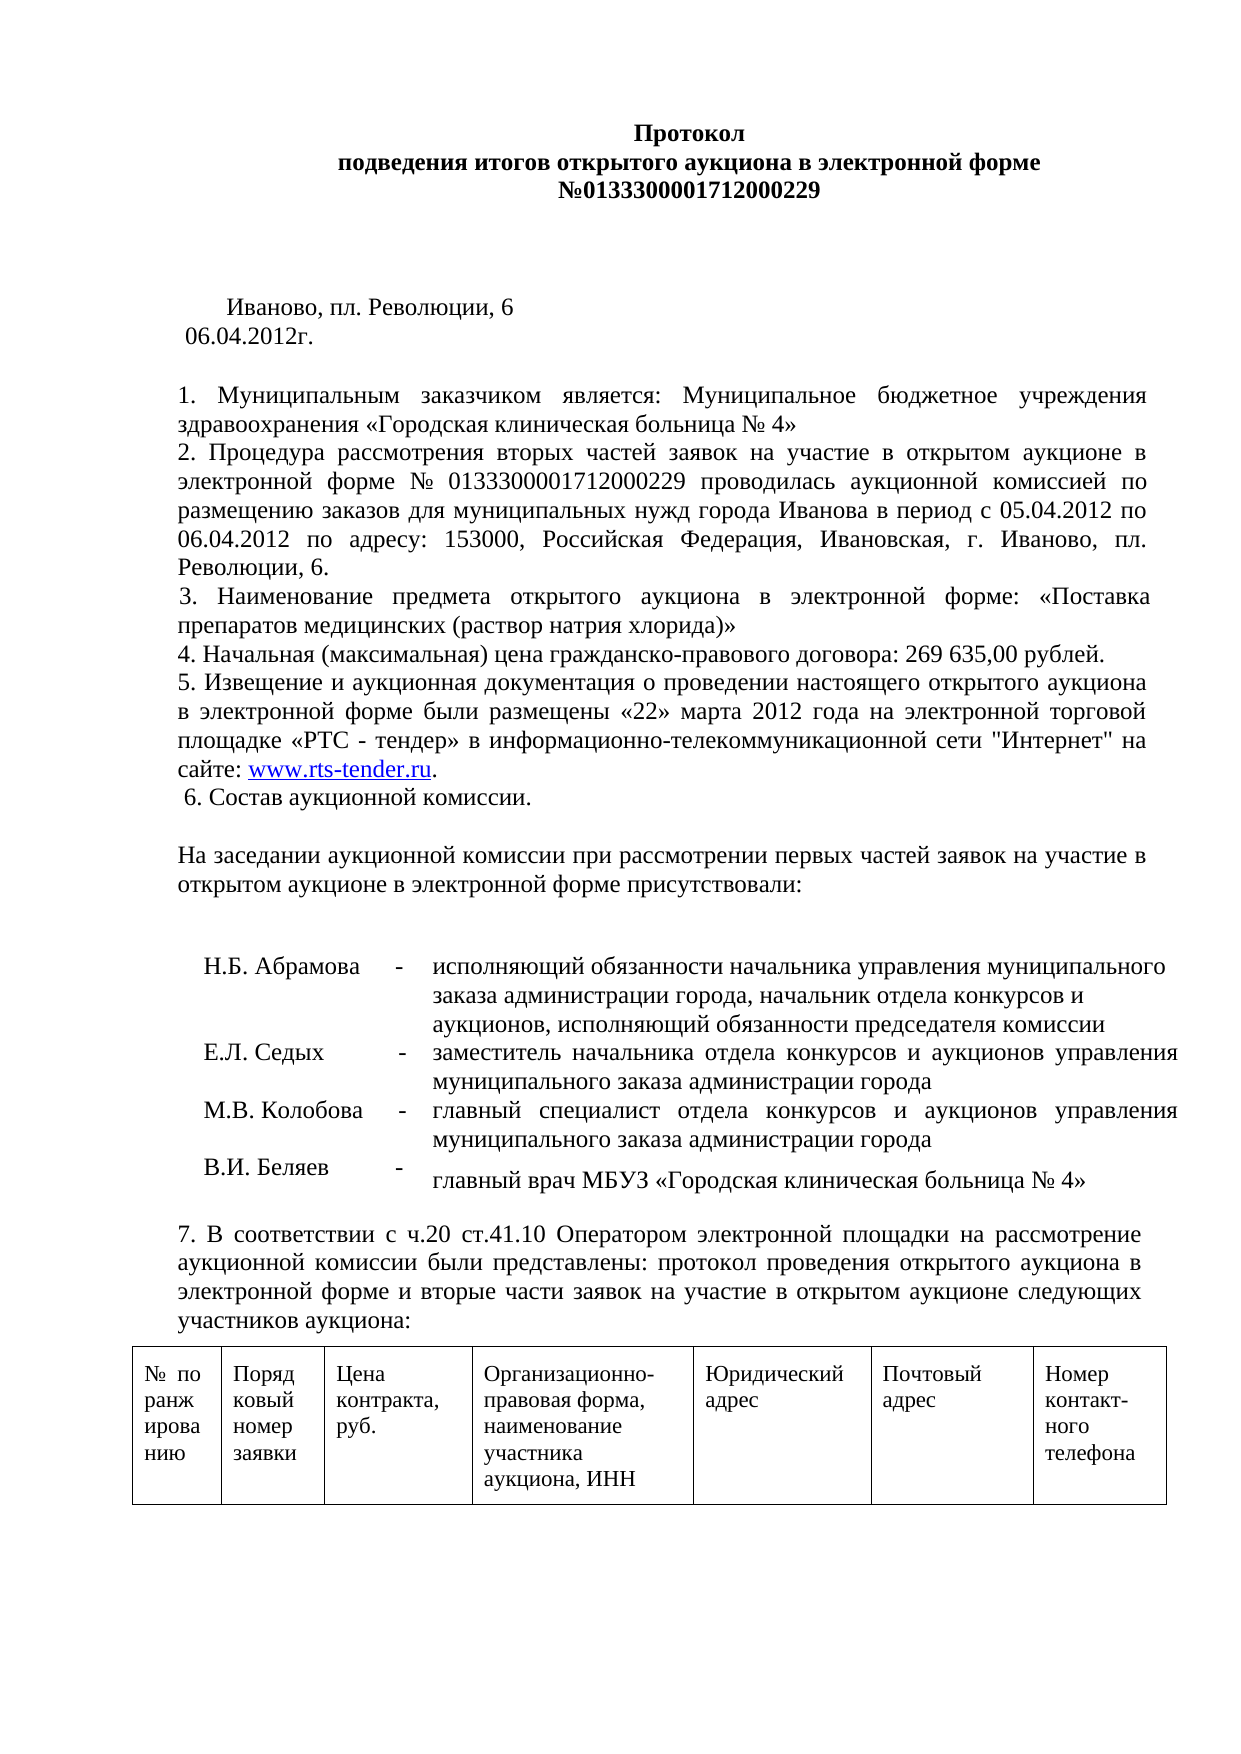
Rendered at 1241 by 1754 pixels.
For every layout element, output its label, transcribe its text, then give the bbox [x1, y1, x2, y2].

table_header Почтовый адрес [872, 1347, 1033, 1504]
table_header исполняющий обязанности начальника управления муниципального заказа администрации города, начальник отдела конкурсов и аукционов, исполняющий обязанности председателя комиссии [421, 951, 1190, 1037]
text 4. Начальная (максимальная) цена гражданско-правового договора: 269 635,00 рублей. [177, 639, 1152, 667]
text 7. В соответствии с ч.20 ст.41.10 Оператором электронной площадки на рассмотрение аукционной комиссии были представлены: протокол проведения открытого аукциона в электронной форме и вторые части заявок на участие в открытом аукционе следующих участников аукциона: [177, 1219, 1142, 1334]
table_cell заместитель начальника отдела конкурсов и аукционов управления муниципального заказа администрации города [421, 1038, 1190, 1095]
table_cell Е.Л. Седых [192, 1038, 383, 1095]
table_header Н.Б. Абрамова [192, 951, 383, 1037]
table_header [179, 262, 187, 351]
table_header № по ранжированию [133, 1347, 221, 1504]
table_cell М.В. Колобова В.И. Беляев [192, 1095, 383, 1206]
title Протокол [207, 118, 1172, 147]
table_header Юридический адрес [694, 1347, 871, 1504]
table_cell - - [384, 1095, 421, 1206]
table_header Организационно-правовая форма, наименование участника аукциона, ИНН [473, 1347, 693, 1504]
text 6. Состав аукционной комиссии. [177, 782, 1148, 811]
text 5. Извещение и аукционная документация о проведении настоящего открытого аукциона в электронной форме были размещены «22» марта 2012 года на электронной торговой площадке «РТС - тендер» в информационно-телекоммуникационной сети "Интернет" на сайте: www.rts-tender.ru. [177, 667, 1148, 782]
table_cell - [384, 1038, 421, 1095]
text На заседании аукционной комиссии при рассмотрении первых частей заявок на участие в открытом аукционе в электронной форме присутствовали: [177, 840, 1147, 897]
table_header Иваново, пл. Революции, 6 06.04.2012г. [187, 262, 1104, 351]
text 3. Наименование предмета открытого аукциона в электронной форме: «Поставка препаратов медицинских (раствор натрия хлорида)» [177, 581, 1152, 639]
text 1. Муниципальным заказчиком является: Муниципальное бюджетное учреждения здравоохранения «Городская клиническая больница № 4» [177, 380, 1148, 437]
text подведения итогов открытого аукциона в электронной форме №0133300001712000229 [207, 147, 1172, 204]
table_cell главный специалист отдела конкурсов и аукционов управления муниципального заказа администрации города главный врач МБУЗ «Городская клиническая больница № 4» [421, 1095, 1190, 1206]
table_header Номер контакт-ного телефона [1034, 1347, 1166, 1504]
text 2. Процедура рассмотрения вторых частей заявок на участие в открытом аукционе в электронной форме № 0133300001712000229 проводилась аукционной комиссией по размещению заказов для муниципальных нужд города Иванова в период с 05.04.2012 по 06.04.2012 по адресу: 153000, Российская Федерация, Ивановская, г. Иваново, пл. Революции, 6. [177, 437, 1148, 581]
table_header Цена контракта, руб. [325, 1347, 472, 1504]
table_header - [384, 951, 421, 1037]
table_header Порядковый номер заявки [222, 1347, 324, 1504]
